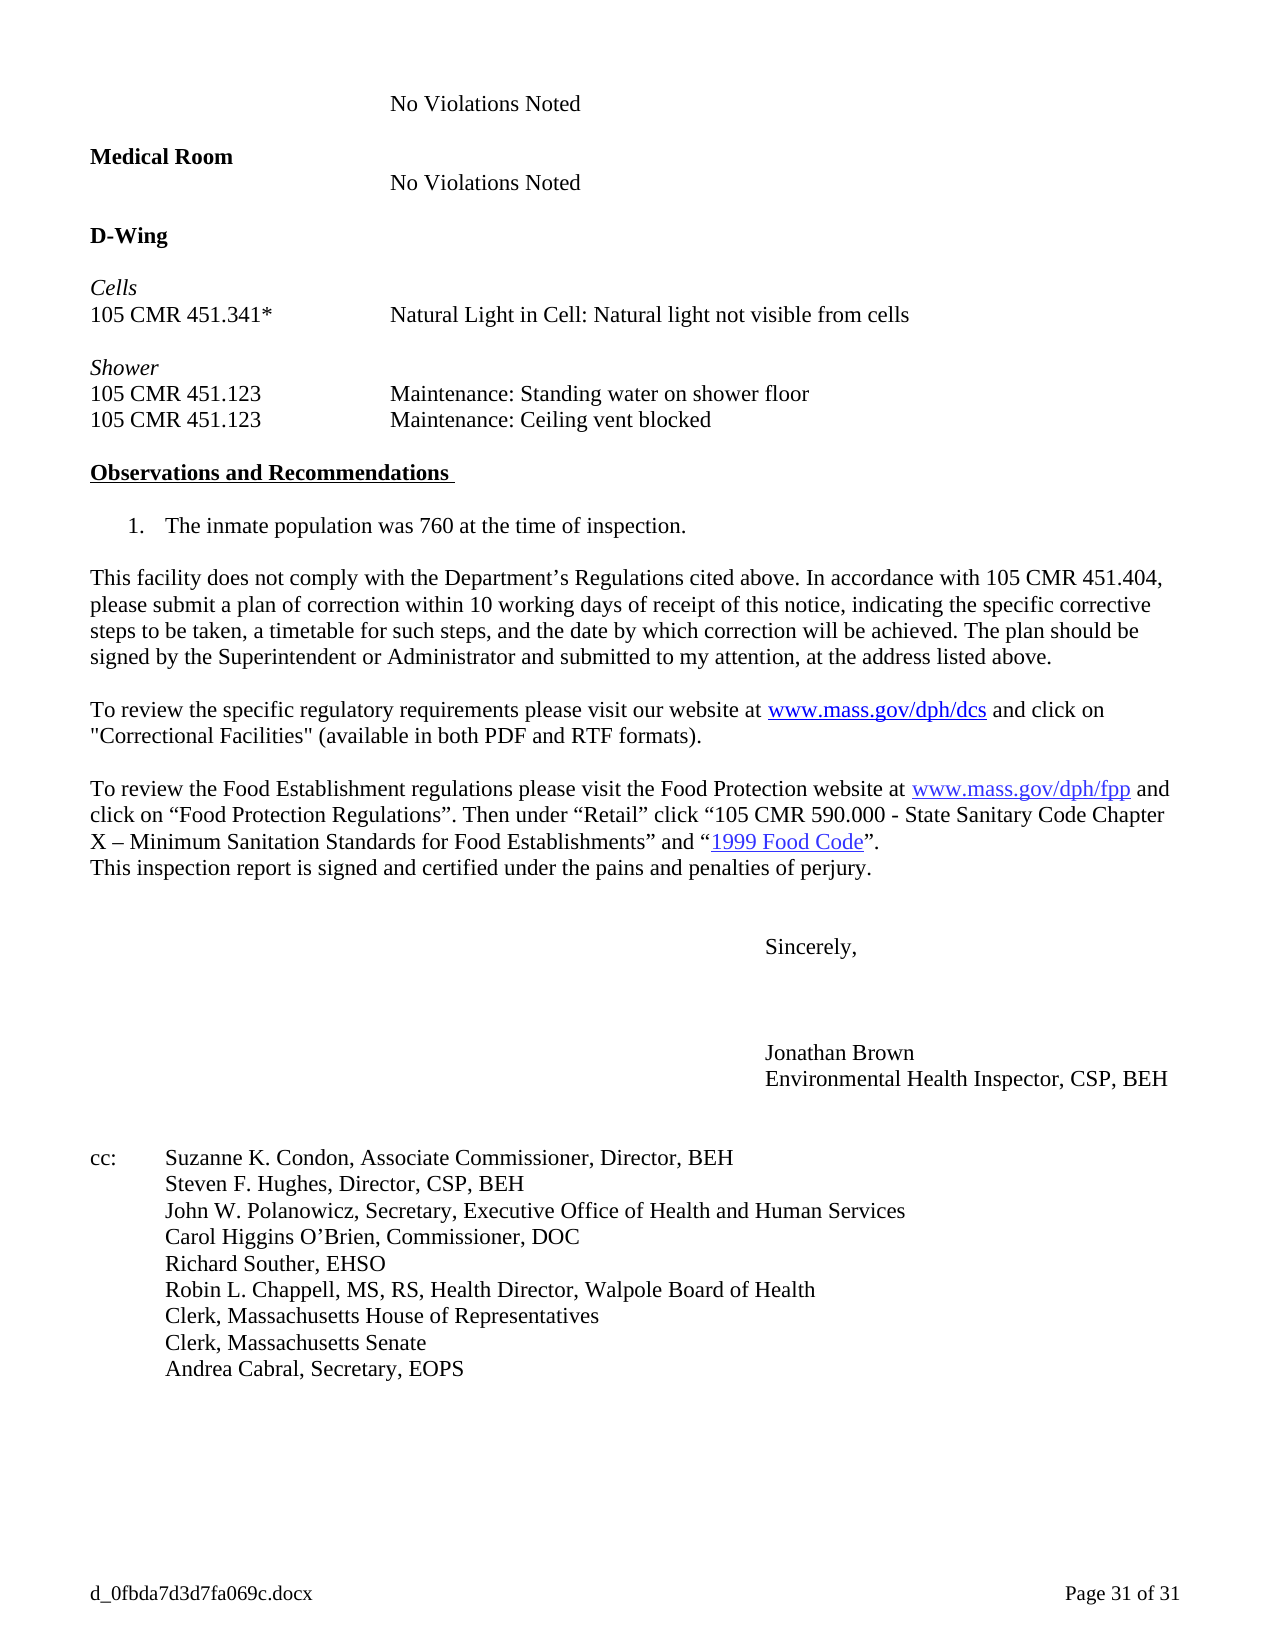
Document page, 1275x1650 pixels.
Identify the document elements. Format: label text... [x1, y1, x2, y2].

text John W. Polanowicz, Secretary, Executive Office of Health and Human Services [90, 1197, 1185, 1223]
text Medical Room [90, 143, 1185, 169]
text 105 CMR 451.123 Maintenance: Ceiling vent blocked [90, 406, 1185, 433]
text cc: Suzanne K. Condon, Associate Commissioner, Director, BEH [90, 1144, 1185, 1171]
text Environmental Health Inspector, CSP, BEH [90, 1065, 1185, 1091]
text Steven F. Hughes, Director, CSP, BEH [90, 1171, 1185, 1197]
text Richard Souther, EHSO [90, 1249, 1185, 1276]
text 105 CMR 451.123 Maintenance: Standing water on shower floor [90, 380, 1185, 406]
text No Violations Noted [90, 90, 1185, 116]
text This facility does not comply with the Department’s Regulations cited above. In accordance with 105 CMR 451.404, please submit a plan of correction within 10 working days of receipt of this notice, indicating the specific corrective steps to be taken, a timetable for such steps, and the date by which correction will be achieved. The plan should be signed by the Superintendent or Administrator and submitted to my attention, at the address listed above. [90, 564, 1185, 670]
text Cells [90, 274, 1185, 301]
text Andrea Cabral, Secretary, EOPS [90, 1355, 1185, 1381]
text Jonathan Brown [90, 1039, 1185, 1065]
text To review the Food Establishment regulations please visit the Food Protection website at www.mass.gov/dph/fpp and click on “Food Protection Regulations”. Then under “Retail” click “105 CMR 590.000 - State Sanitary Code Chapter X – Minimum Sanitation Standards for Food Establishments” and “1999 Food Code”. [90, 775, 1185, 854]
text 105 CMR 451.341* Natural Light in Cell: Natural light not visible from cells [90, 301, 1185, 327]
text Carol Higgins O’Brien, Commissioner, DOC [90, 1223, 1185, 1249]
text Clerk, Massachusetts Senate [90, 1329, 1185, 1355]
text Clerk, Massachusetts House of Representatives [90, 1302, 1185, 1329]
text Shower [90, 353, 1185, 380]
text To review the specific regulatory requirements please visit our website at www.mass.gov/dph/dcs and click on "Correctional Facilities" (available in both PDF and RTF formats). [90, 696, 1185, 749]
text Sincerely, [90, 933, 1185, 960]
list The inmate population was 760 at the time of inspection. [127, 512, 1185, 538]
text Observations and Recommendations [90, 459, 1185, 485]
text Robin L. Chappell, MS, RS, Health Director, Walpole Board of Health [165, 1276, 1185, 1302]
text This inspection report is signed and certified under the pains and penalties of perjury. [90, 854, 1185, 881]
text D-Wing [90, 222, 1185, 248]
text No Violations Noted [90, 169, 1185, 195]
